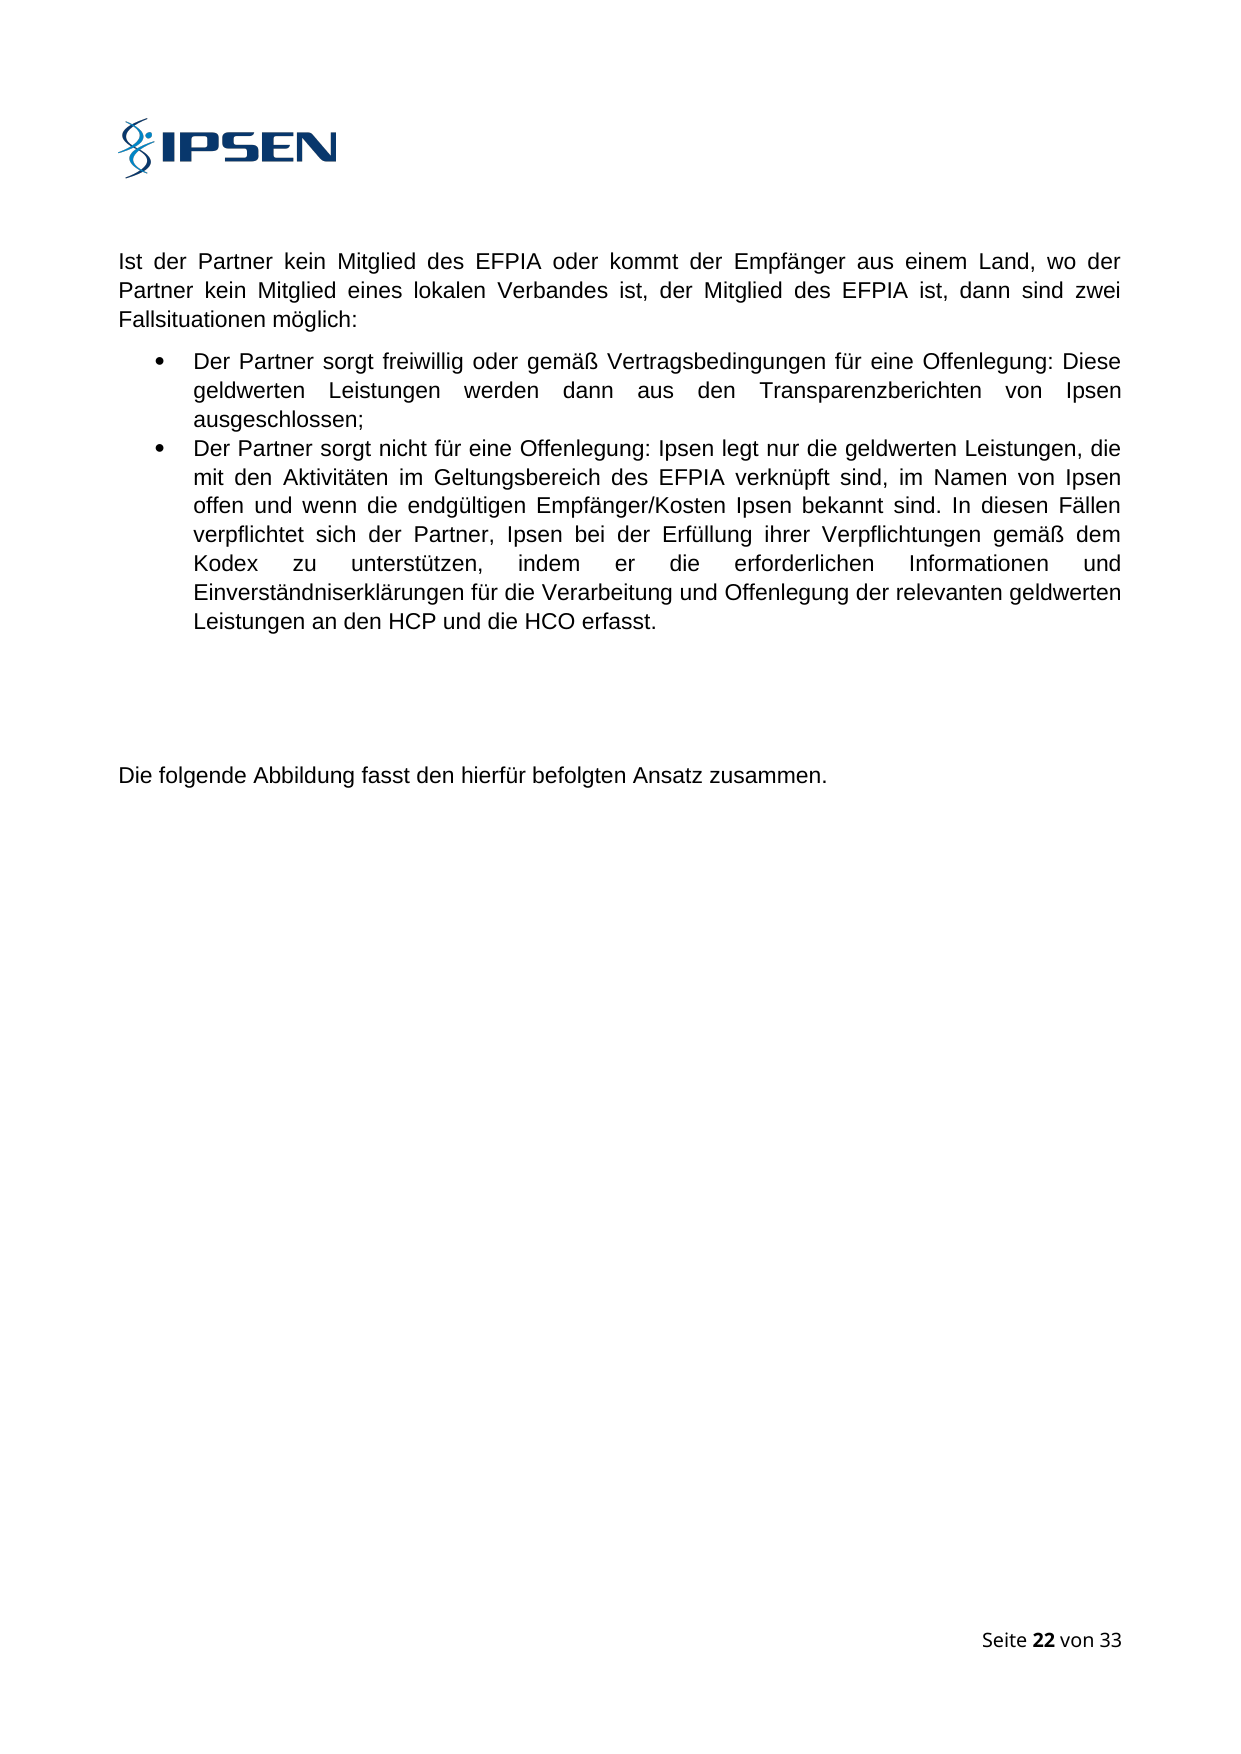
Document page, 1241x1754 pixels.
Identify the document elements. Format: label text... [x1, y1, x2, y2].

text Die folgende Abbildung fasst den hierfür befolgten Ansatz zusammen. [118, 762, 1122, 788]
text Ist der Partner kein Mitglied des EFPIA oder kommt der Empfänger aus einem Land, wo der Partner kein Mitglied eines lokalen Verbandes ist, der Mitglied des EFPIA ist, dann sind zwei Fallsituationen möglich: [118, 248, 1122, 332]
list Der Partner sorgt freiwillig oder gemäß Vertragsbedingungen für eine Offenlegung: Diese geldwerten Leistungen werden dann aus den Transparenzberichten von Ipsen ausgeschlossen; [156, 348, 1122, 432]
picture [118, 118, 336, 179]
list Der Partner sorgt nicht für eine Offenlegung: Ipsen legt nur die geldwerten Leistungen, die mit den Aktivitäten im Geltungsbereich des EFPIA verknüpft sind, im Namen von Ipsen offen und wenn die endgültigen Empfänger/Kosten Ipsen bekannt sind. In diesen Fällen verpflichtet sich der Partner, Ipsen bei der Erfüllung ihrer Verpflichtungen gemäß dem Kodex zu unterstützen, indem er die erforderlichen Informationen und Einverständniserklärungen für die Verarbeitung und Offenlegung der relevanten geldwerten Leistungen an den HCP und die HCO erfasst. [156, 434, 1122, 634]
